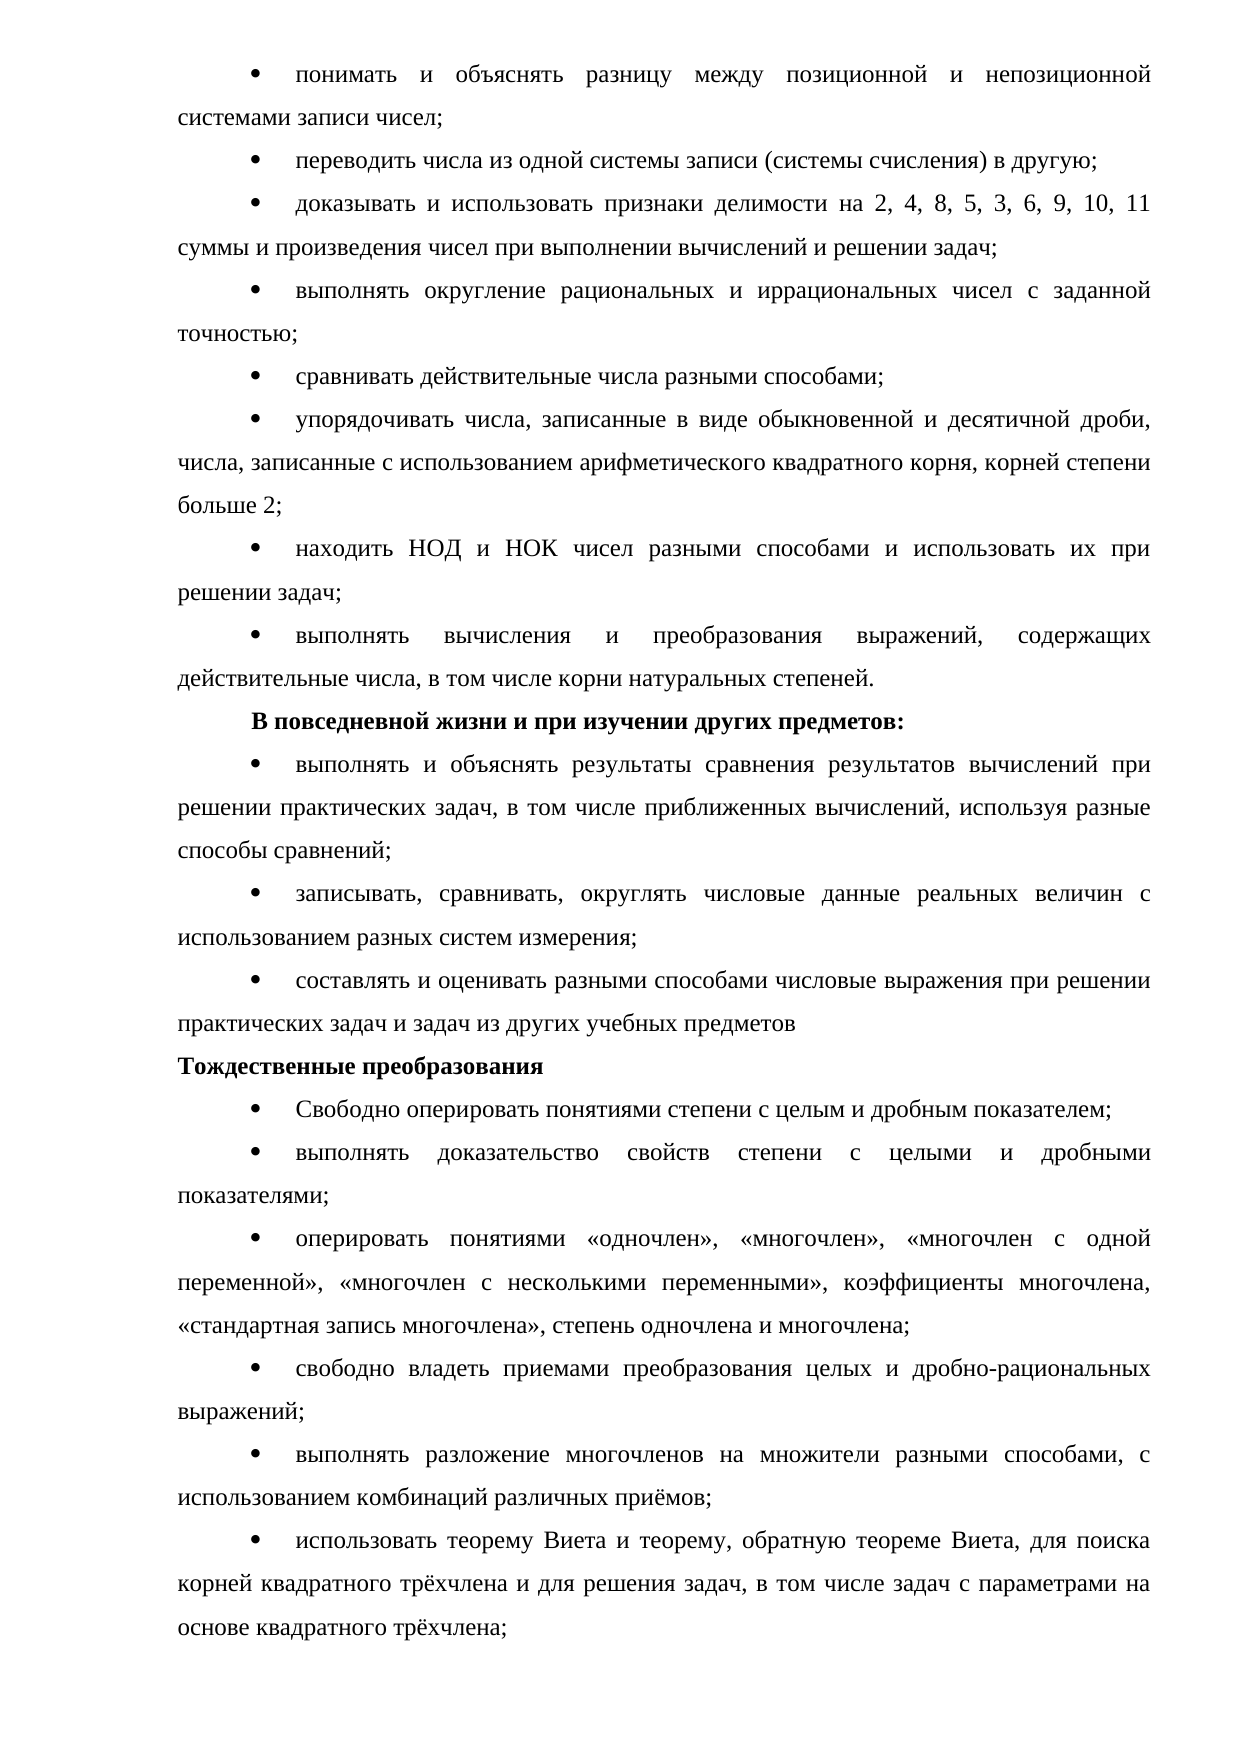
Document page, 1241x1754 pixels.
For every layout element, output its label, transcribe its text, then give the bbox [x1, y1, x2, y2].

list выполнять доказательство свойств степени с целыми и дробными показателями; [177, 447, 1152, 519]
list выполнять и объяснять результаты сравнения результатов вычислений при решении практических задач, в том числе приближенных вычислений, используя разные способы сравнений; [177, 59, 1152, 174]
list записывать, сравнивать, округлять числовые данные реальных величин с использованием разных систем измерения; [177, 188, 1152, 260]
list выполнять деление многочлена на многочлен с остатком; [177, 965, 1152, 993]
text Тождественные преобразования [177, 361, 1152, 390]
list оперировать понятиями «одночлен», «многочлен», «многочлен с одной переменной», «многочлен с несколькими переменными», коэффициенты многочлена, «стандартная запись многочлена», степень одночлена и многочлена; [177, 533, 1152, 648]
text В повседневной жизни и при изучении других предметов: [177, 1326, 1152, 1355]
list выполнять различные преобразования выражений, содержащих модули. [177, 1223, 1152, 1312]
picture [177, 1262, 303, 1307]
list выполнять преобразования выражений, содержащих квадратные корни, корни степени n; [177, 1051, 1152, 1123]
text Уравнения и неравенства [177, 1628, 1152, 1657]
list доказывать свойства квадратных корней и корней степени n; [177, 1008, 1152, 1037]
list Свободно оперировать понятиями степени с целым и дробным показателем; [177, 404, 1152, 433]
list использовать теорему Виета и теорему, обратную теореме Виета, для поиска корней квадратного трёхчлена и для решения задач, в том числе задач с параметрами на основе квадратного трёхчлена; [177, 835, 1152, 950]
list свободно оперировать понятиями «тождество», «тождество на множестве», «тождественное преобразование»; [177, 1137, 1152, 1209]
list свободно владеть приемами преобразования целых и дробно-рациональных выражений; [177, 663, 1152, 735]
list выполнять преобразования рациональных выражений при решении задач других учебных предметов; [177, 1456, 1152, 1528]
list выполнять проверку правдоподобия физических и химических формул на основе сравнения размерностей и валентностей [177, 1542, 1152, 1614]
list выполнять разложение многочленов на множители разными способами, с использованием комбинаций различных приёмов; [177, 749, 1152, 821]
list выполнять преобразования и действия с буквенными выражениями, числовые коэффициенты которых записаны в стандартном виде; [177, 1369, 1152, 1441]
list составлять и оценивать разными способами числовые выражения при решении практических задач и задач из других учебных предметов [177, 275, 1152, 347]
